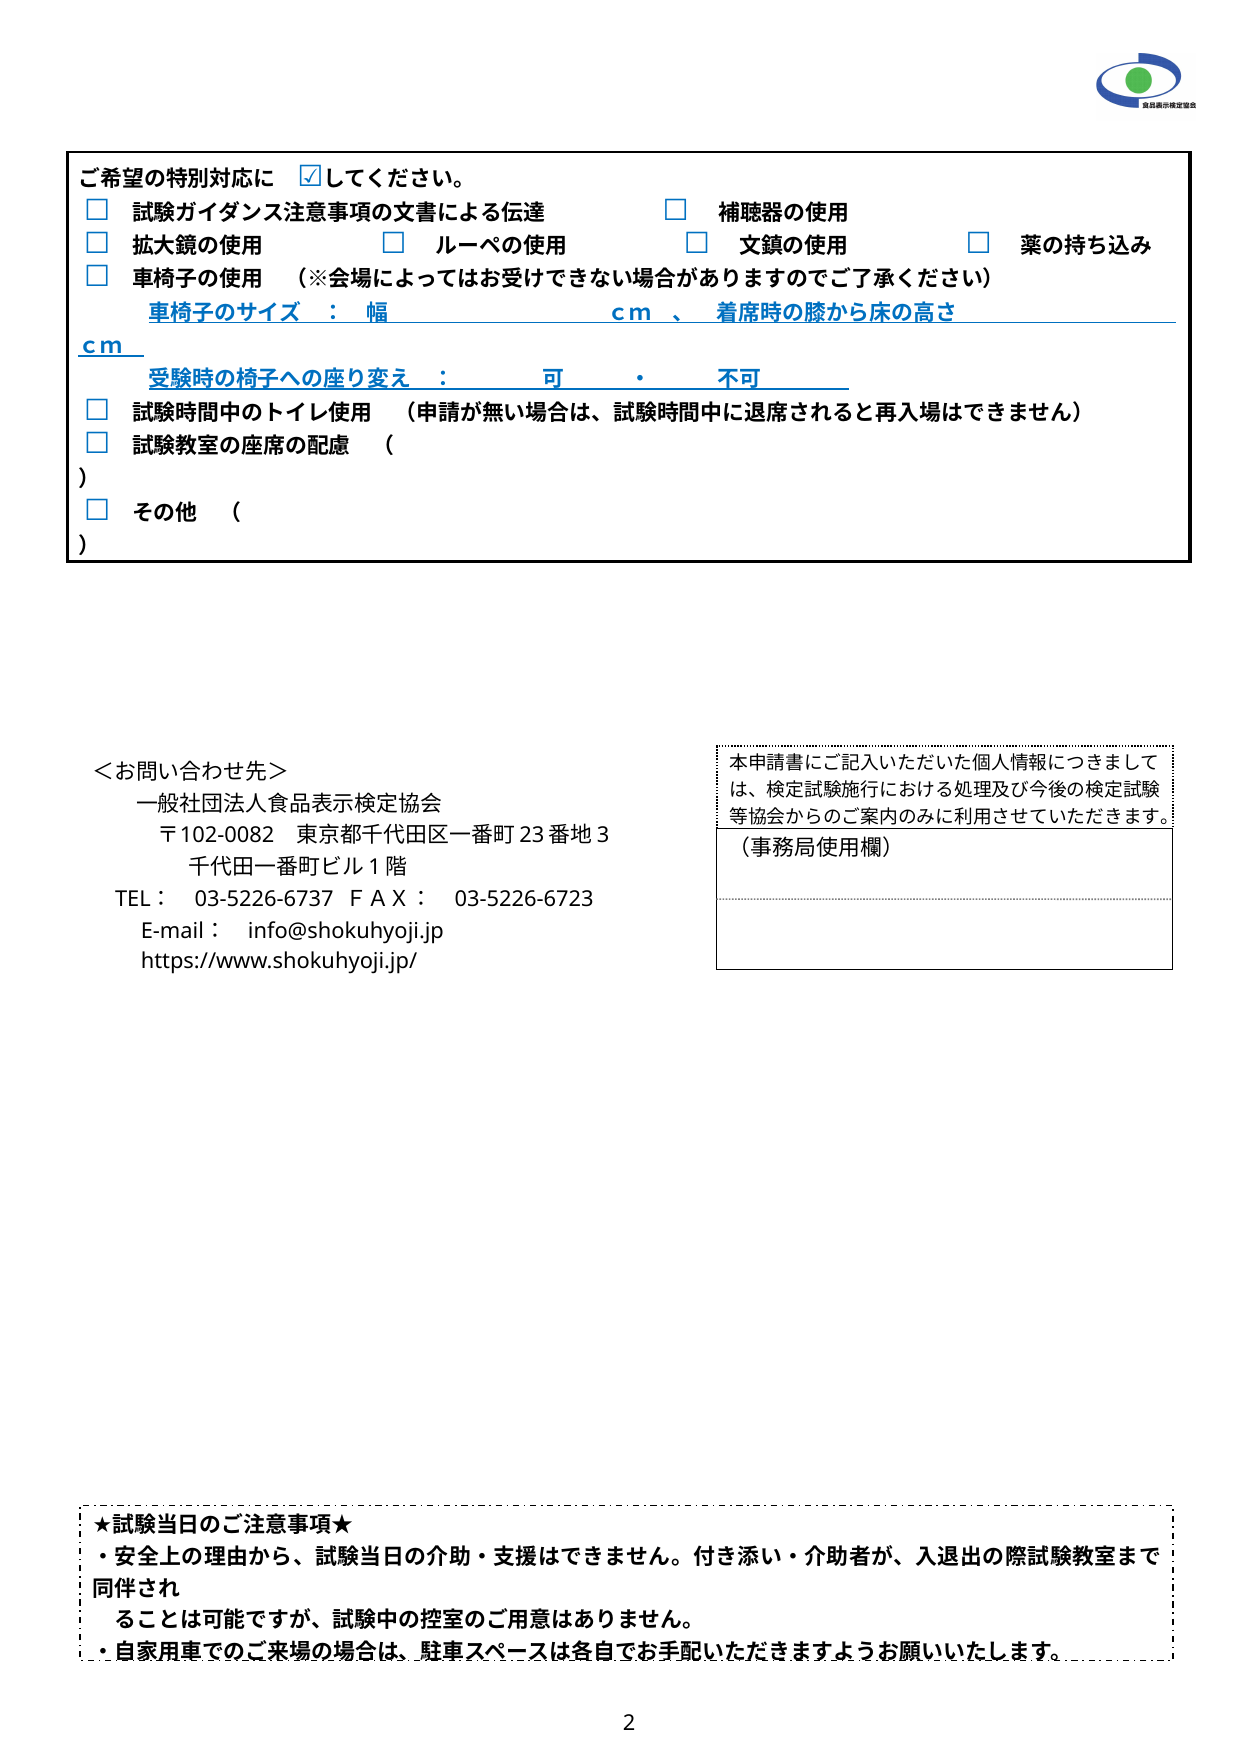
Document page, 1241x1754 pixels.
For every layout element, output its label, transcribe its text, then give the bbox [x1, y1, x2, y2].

table_cell ご希望の特別対応に ☑してください。 試験ガイダンス注意事項の文書による伝達 補聴器の使用 拡大鏡の使用 ルーペの使用 文鎮の使用 薬の持ち込み 車椅子の使用 （※会場によってはお受けできない場合がありますのでご了承ください） 車椅子のサイズ ： 幅 ｃｍ 、 着席時の膝から床の高さ ｃｍ 受験時の椅子への座り変え ： 可 ・ 不可 試験時間中のトイレ使用 （申請が無い場合は、試験時間中に退席されると再入場はできません） 試験教室の座席の配慮 （ ） その他 （ ） [69, 153, 1188, 560]
picture [1096, 53, 1196, 121]
